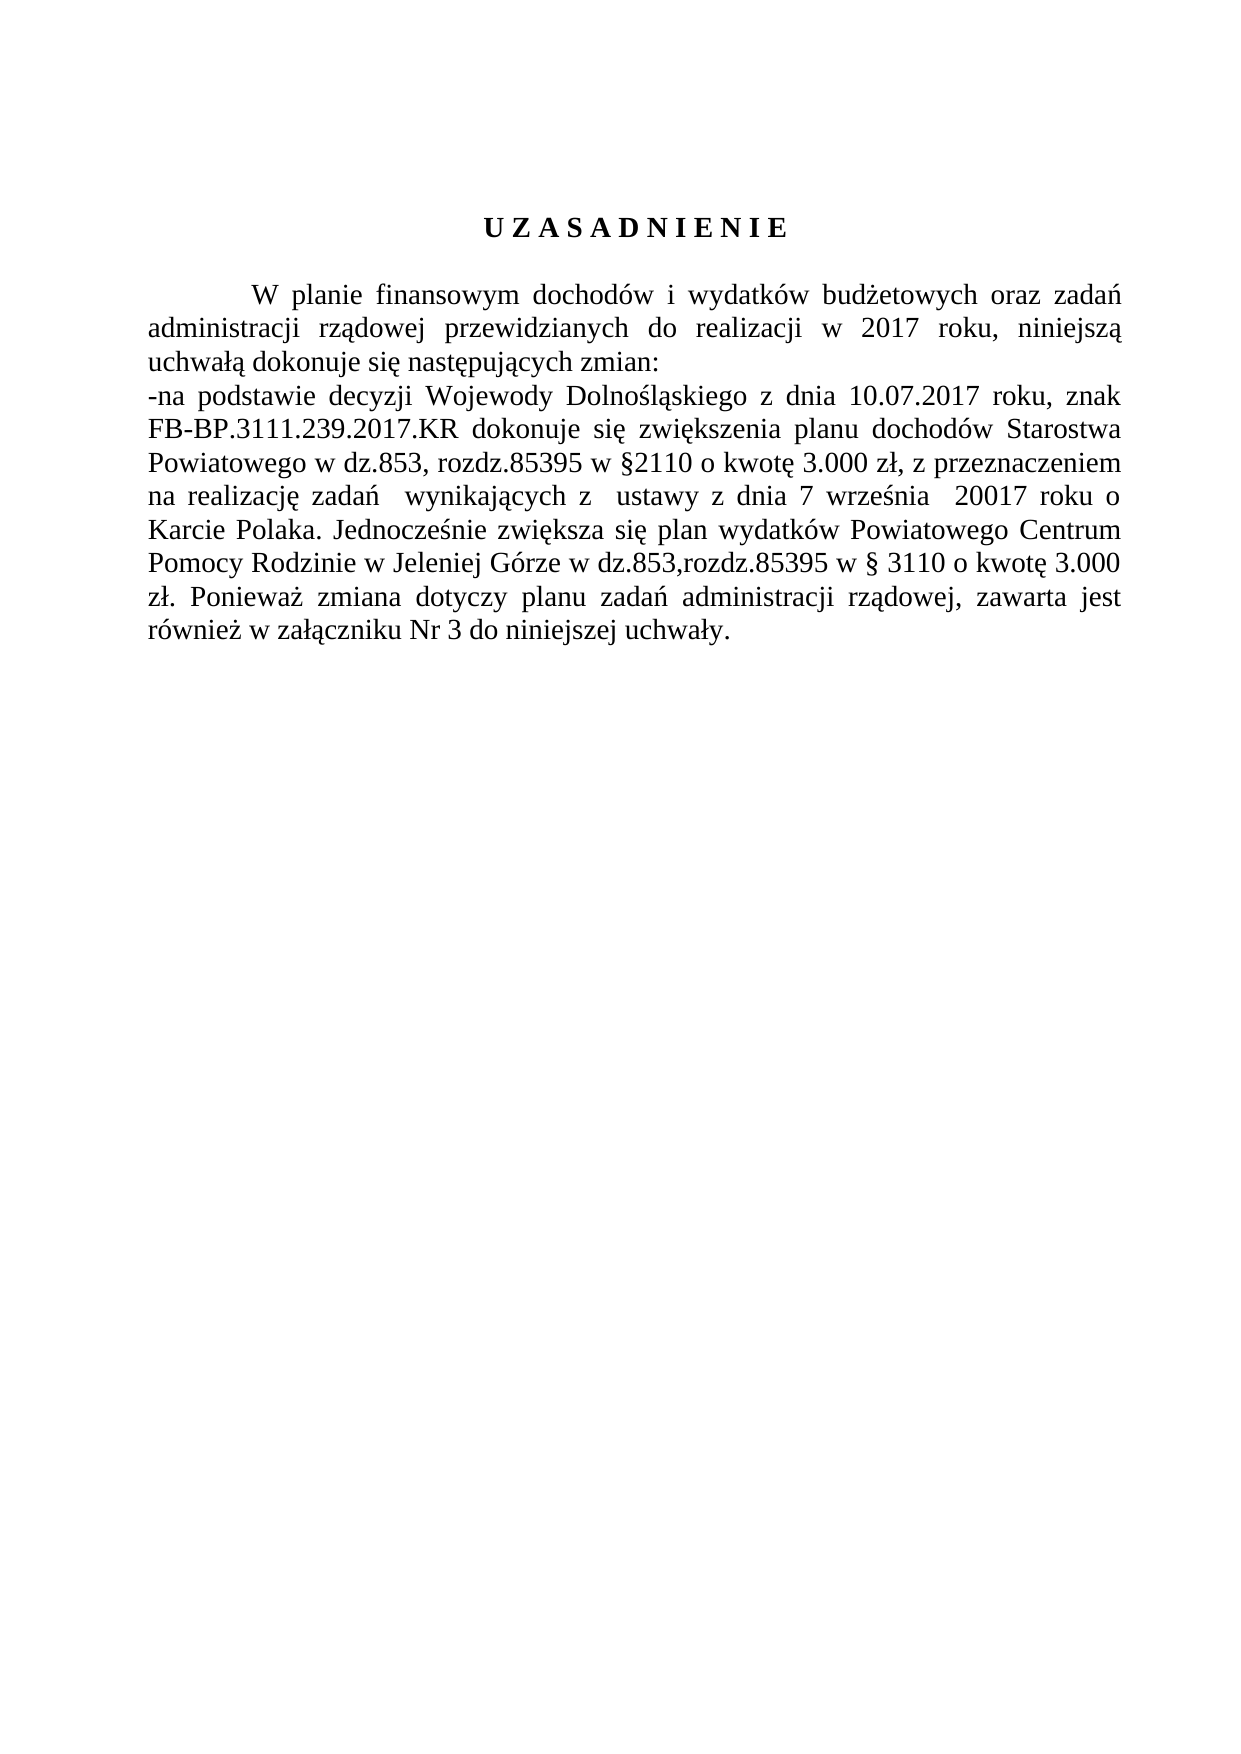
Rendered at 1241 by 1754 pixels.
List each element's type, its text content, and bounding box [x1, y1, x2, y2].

text -na podstawie decyzji Wojewody Dolnośląskiego z dnia 10.07.2017 roku, znak FB-BP.3111.239.2017.KR dokonuje się zwiększenia planu dochodów Starostwa Powiatowego w dz.853, rozdz.85395 w §2110 o kwotę 3.000 zł, z przeznaczeniem na realizację zadań wynikających z ustawy z dnia 7 września 20017 roku o Karcie Polaka. Jednocześnie zwiększa się plan wydatków Powiatowego Centrum Pomocy Rodzinie w Jeleniej Górze w dz.853,rozdz.85395 w § 3110 o kwotę 3.000 zł. Ponieważ zmiana dotyczy planu zadań administracji rządowej, zawarta jest również w załączniku Nr 3 do niniejszej uchwały. [148, 378, 1122, 646]
text U Z A S A D N I E N I E [148, 210, 1122, 243]
text W planie finansowym dochodów i wydatków budżetowych oraz zadań administracji rządowej przewidzianych do realizacji w 2017 roku, niniejszą uchwałą dokonuje się następujących zmian: [148, 277, 1122, 378]
